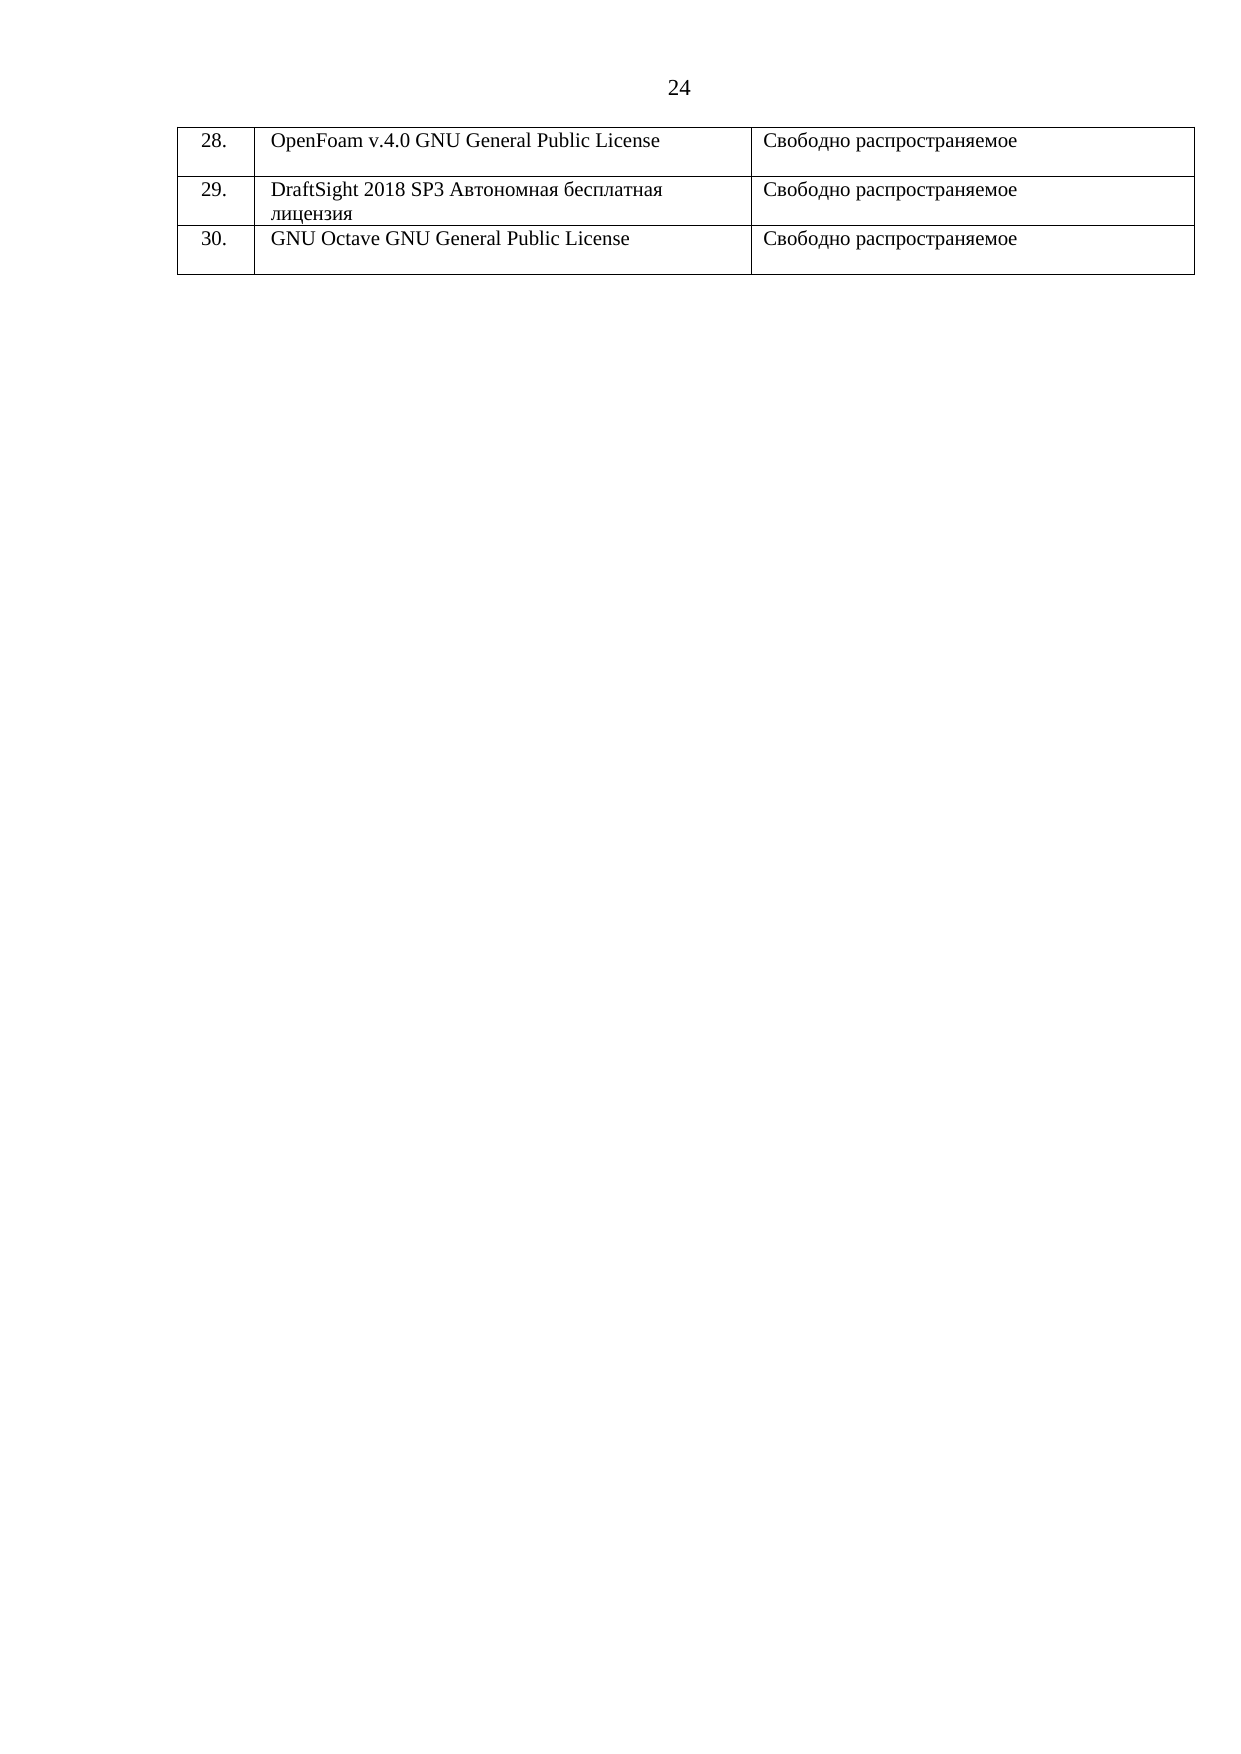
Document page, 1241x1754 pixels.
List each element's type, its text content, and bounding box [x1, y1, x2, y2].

table_cell [178, 177, 254, 225]
table_cell DraftSight 2018 SP3 Автономная бесплатная лицензия [255, 177, 751, 225]
table_cell GNU Octave GNU General Public License [255, 226, 751, 274]
table_cell [178, 226, 254, 274]
table_cell OpenFoam v.4.0 GNU General Public License [255, 128, 751, 176]
table_cell [178, 128, 254, 176]
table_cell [752, 128, 1194, 176]
table_cell Свободно распространяемое [752, 177, 1194, 225]
table_cell Свободно распространяемое [752, 226, 1194, 274]
